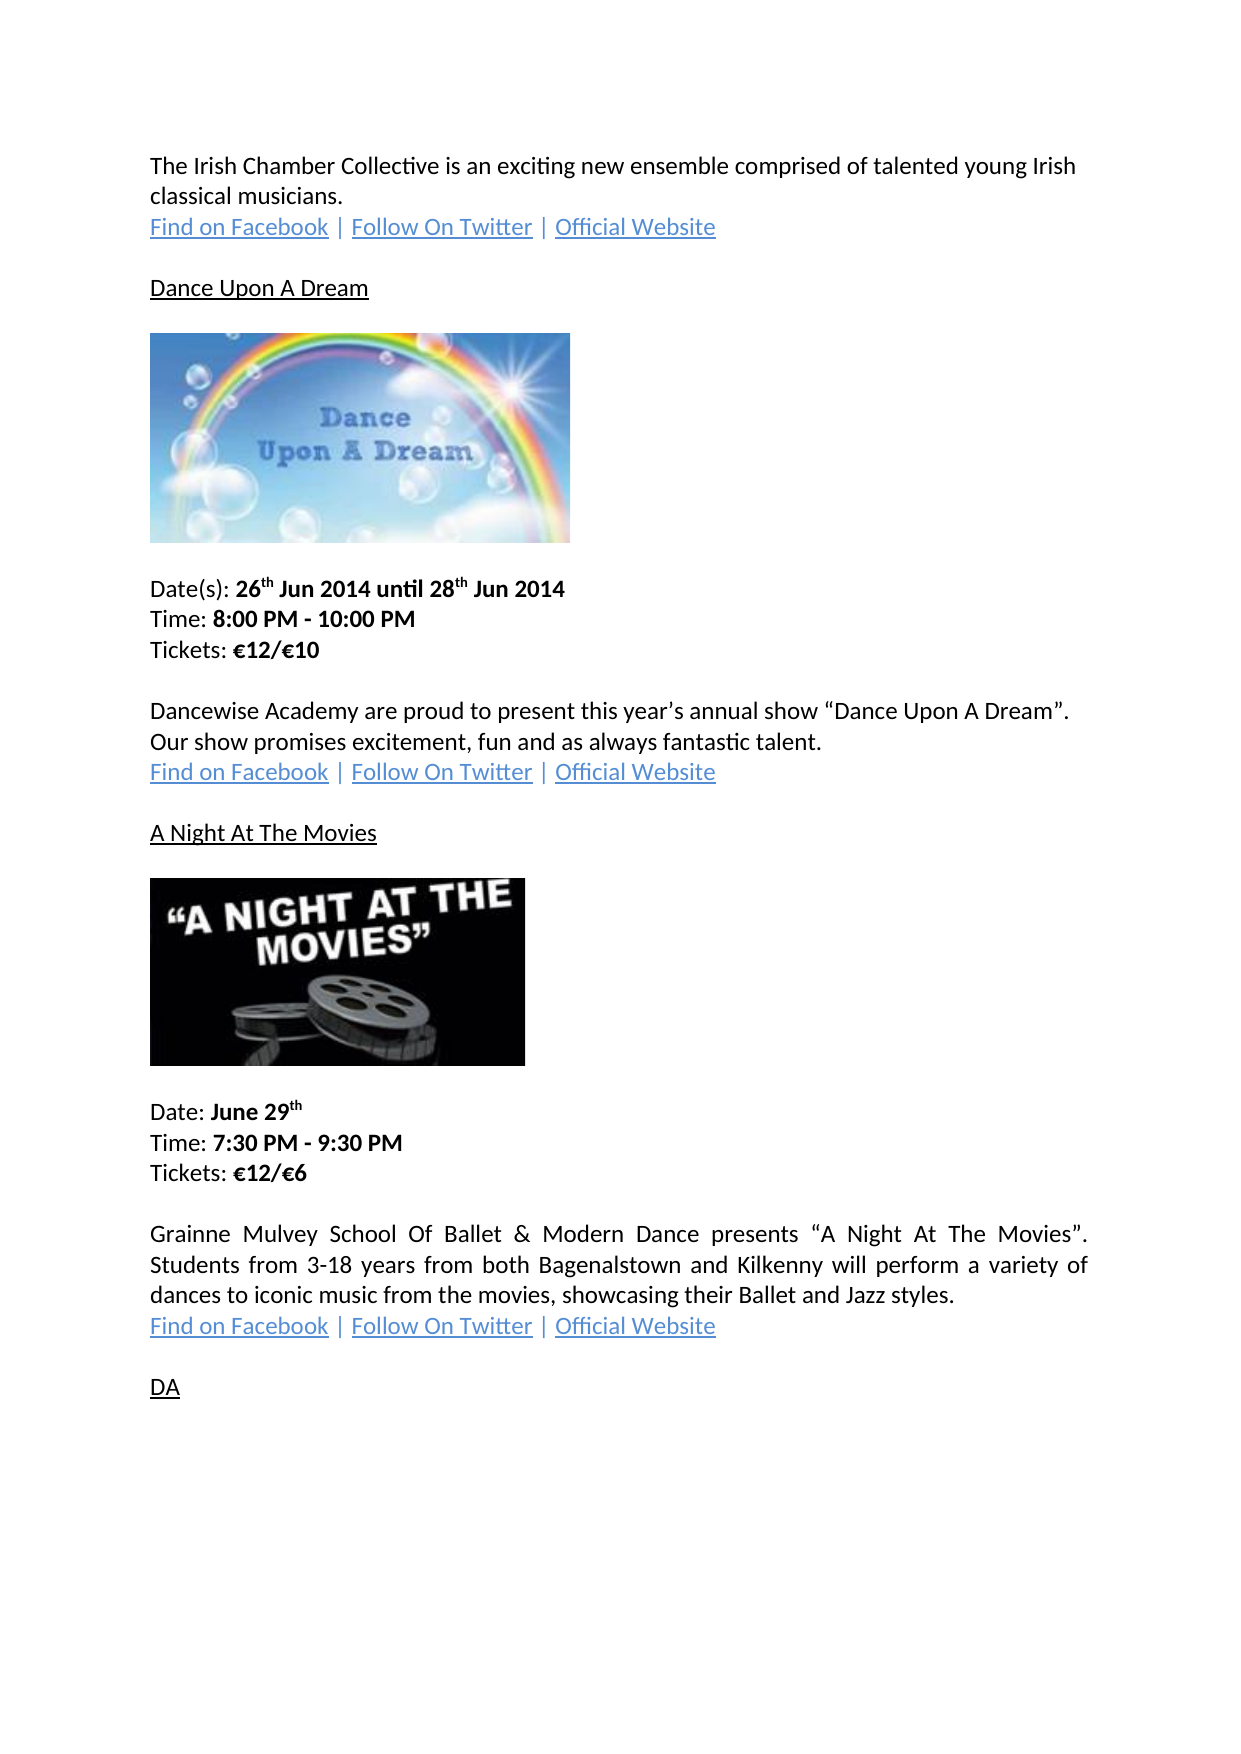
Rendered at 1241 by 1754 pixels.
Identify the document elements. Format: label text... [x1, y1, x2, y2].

text Dance Upon A Dream [150, 272, 1090, 303]
text Find on Facebook | Follow On Twitter | Official Website [150, 211, 1090, 242]
text The Irish Chamber Collective is an exciting new ensemble comprised of talented young Irish classical musicians. [150, 150, 1090, 211]
text Find on Facebook | Follow On Twitter | Official Website [150, 756, 1090, 787]
text Grainne Mulvey School Of Ballet & Modern Dance presents “A Night At The Movies”. Students from 3-18 years from both Bagenalstown and Kilkenny will perform a variety of dances to iconic music from the movies, showcasing their Ballet and Jazz styles. [150, 1218, 1090, 1310]
text Dancewise Academy are proud to present this year’s annual show “Dance Upon A Dream”. Our show promises excitement, fun and as always fantastic talent. [150, 695, 1090, 756]
text Find on Facebook | Follow On Twitter | Official Website [150, 1310, 1090, 1340]
text Tickets: €12/€6 [150, 1157, 1090, 1188]
text Tickets: €12/€10 [150, 634, 1090, 664]
text A Night At The Movies [150, 817, 1090, 848]
text DA [150, 1371, 1090, 1401]
text Date(s): 26th Jun 2014 until 28th Jun 2014 Time: 8:00 PM - 10:00 PM [150, 542, 1090, 634]
picture [150, 333, 571, 543]
text Date: June 29th [150, 1096, 1090, 1127]
picture [150, 878, 525, 1066]
text Time: 7:30 PM - 9:30 PM [150, 1127, 1090, 1157]
